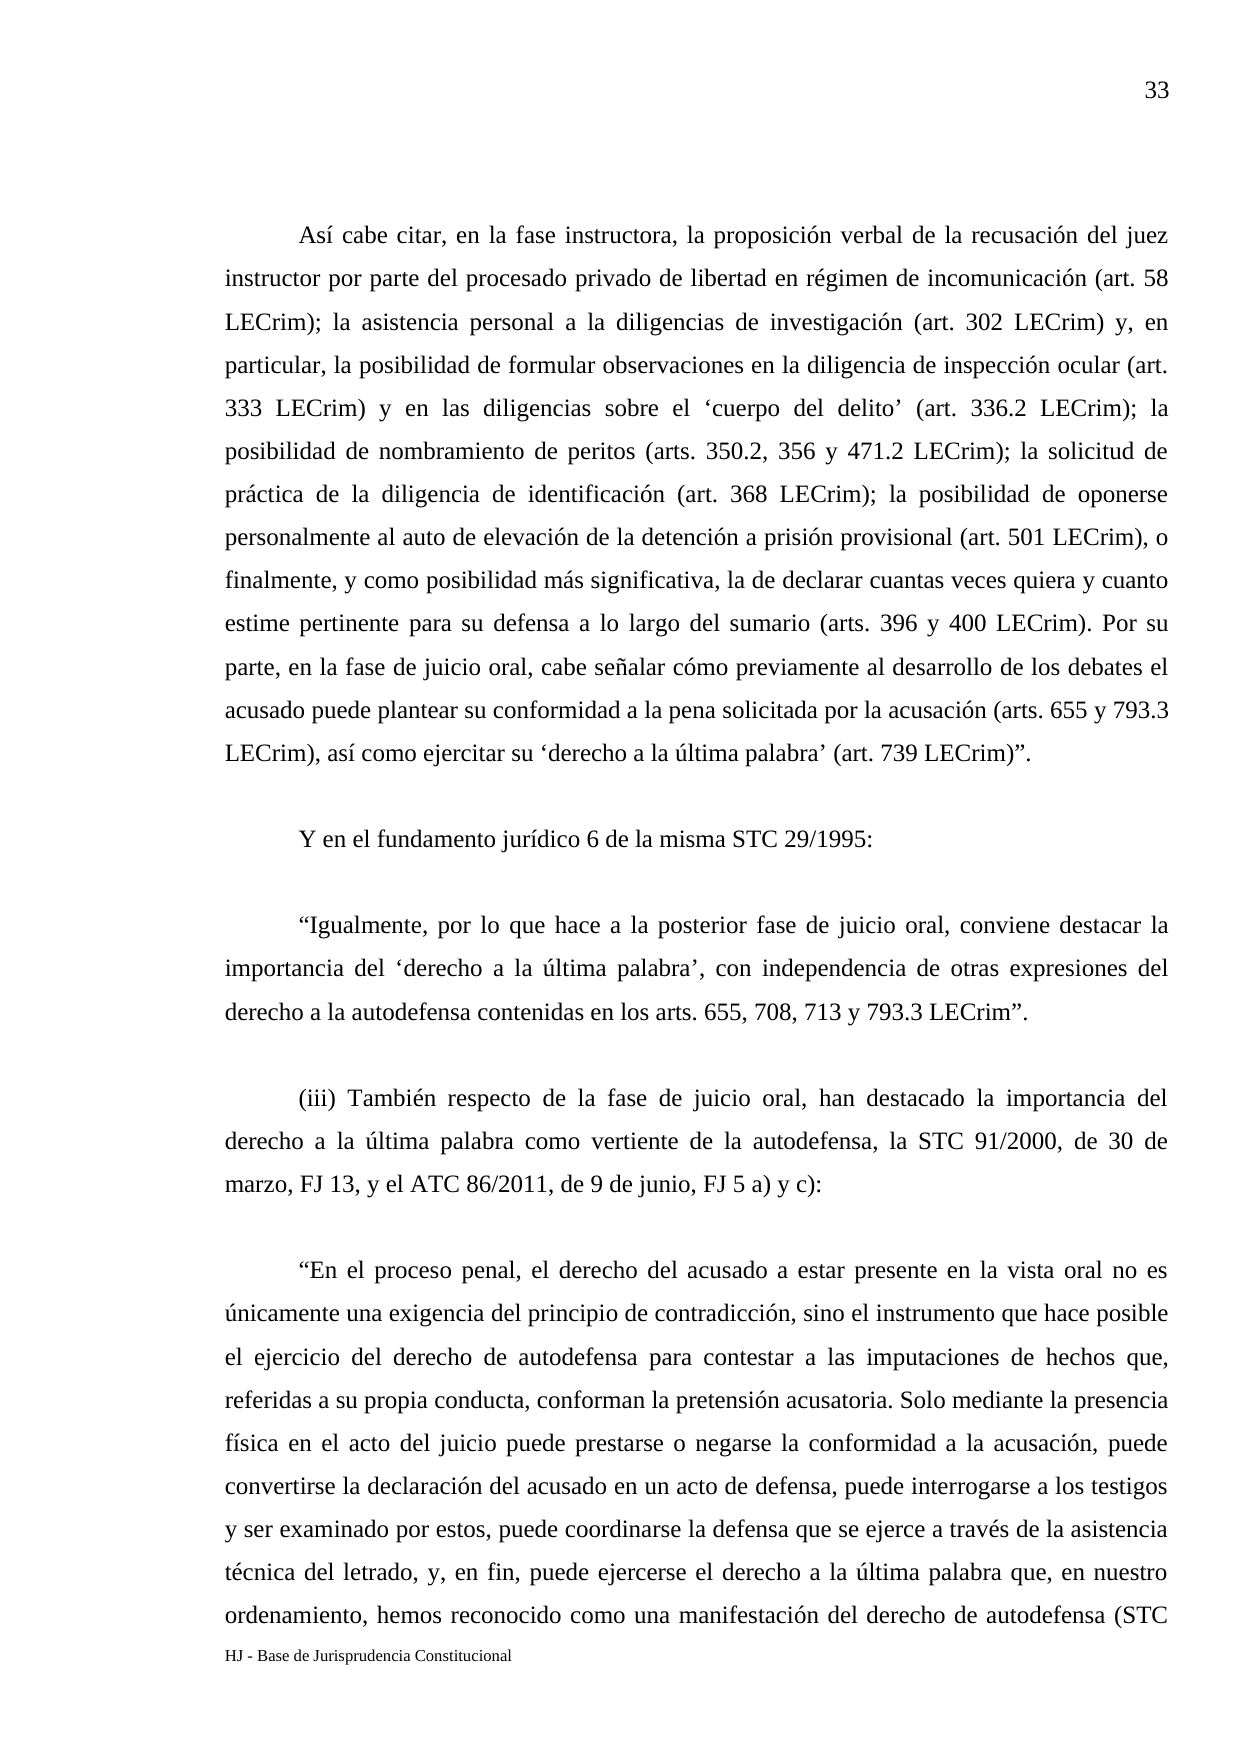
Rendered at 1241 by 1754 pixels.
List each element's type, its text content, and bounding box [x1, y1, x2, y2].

text (iii) También respecto de la fase de juicio oral, han destacado la importancia del derecho a la última palabra como vertiente de la autodefensa, la STC 91/2000, de 30 de marzo, FJ 13, y el ATC 86/2011, de 9 de junio, FJ 5 a) y c): [224, 1083, 1169, 1198]
text Y en el fundamento jurídico 6 de la misma STC 29/1995: [224, 824, 1169, 853]
text “Igualmente, por lo que hace a la posterior fase de juicio oral, conviene destacar la importancia del ‘derecho a la última palabra’, con independencia de otras expresiones del derecho a la autodefensa contenidas en los arts. 655, 708, 713 y 793.3 LECrim”. [224, 910, 1169, 1025]
text Así cabe citar, en la fase instructora, la proposición verbal de la recusación del juez instructor por parte del procesado privado de libertad en régimen de incomunicación (art. 58 LECrim); la asistencia personal a la diligencias de investigación (art. 302 LECrim) y, en particular, la posibilidad de formular observaciones en la diligencia de inspección ocular (art. 333 LECrim) y en las diligencias sobre el ‘cuerpo del delito’ (art. 336.2 LECrim); la posibilidad de nombramiento de peritos (arts. 350.2, 356 y 471.2 LECrim); la solicitud de práctica de la diligencia de identificación (art. 368 LECrim); la posibilidad de oponerse personalmente al auto de elevación de la detención a prisión provisional (art. 501 LECrim), o finalmente, y como posibilidad más significativa, la de declarar cuantas veces quiera y cuanto estime pertinente para su defensa a lo largo del sumario (arts. 396 y 400 LECrim). Por su parte, en la fase de juicio oral, cabe señalar cómo previamente al desarrollo de los debates el acusado puede plantear su conformidad a la pena solicitada por la acusación (arts. 655 y 793.3 LECrim), así como ejercitar su ‘derecho a la última palabra’ (art. 739 LECrim)”. [224, 220, 1169, 767]
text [224, 1255, 1169, 1629]
